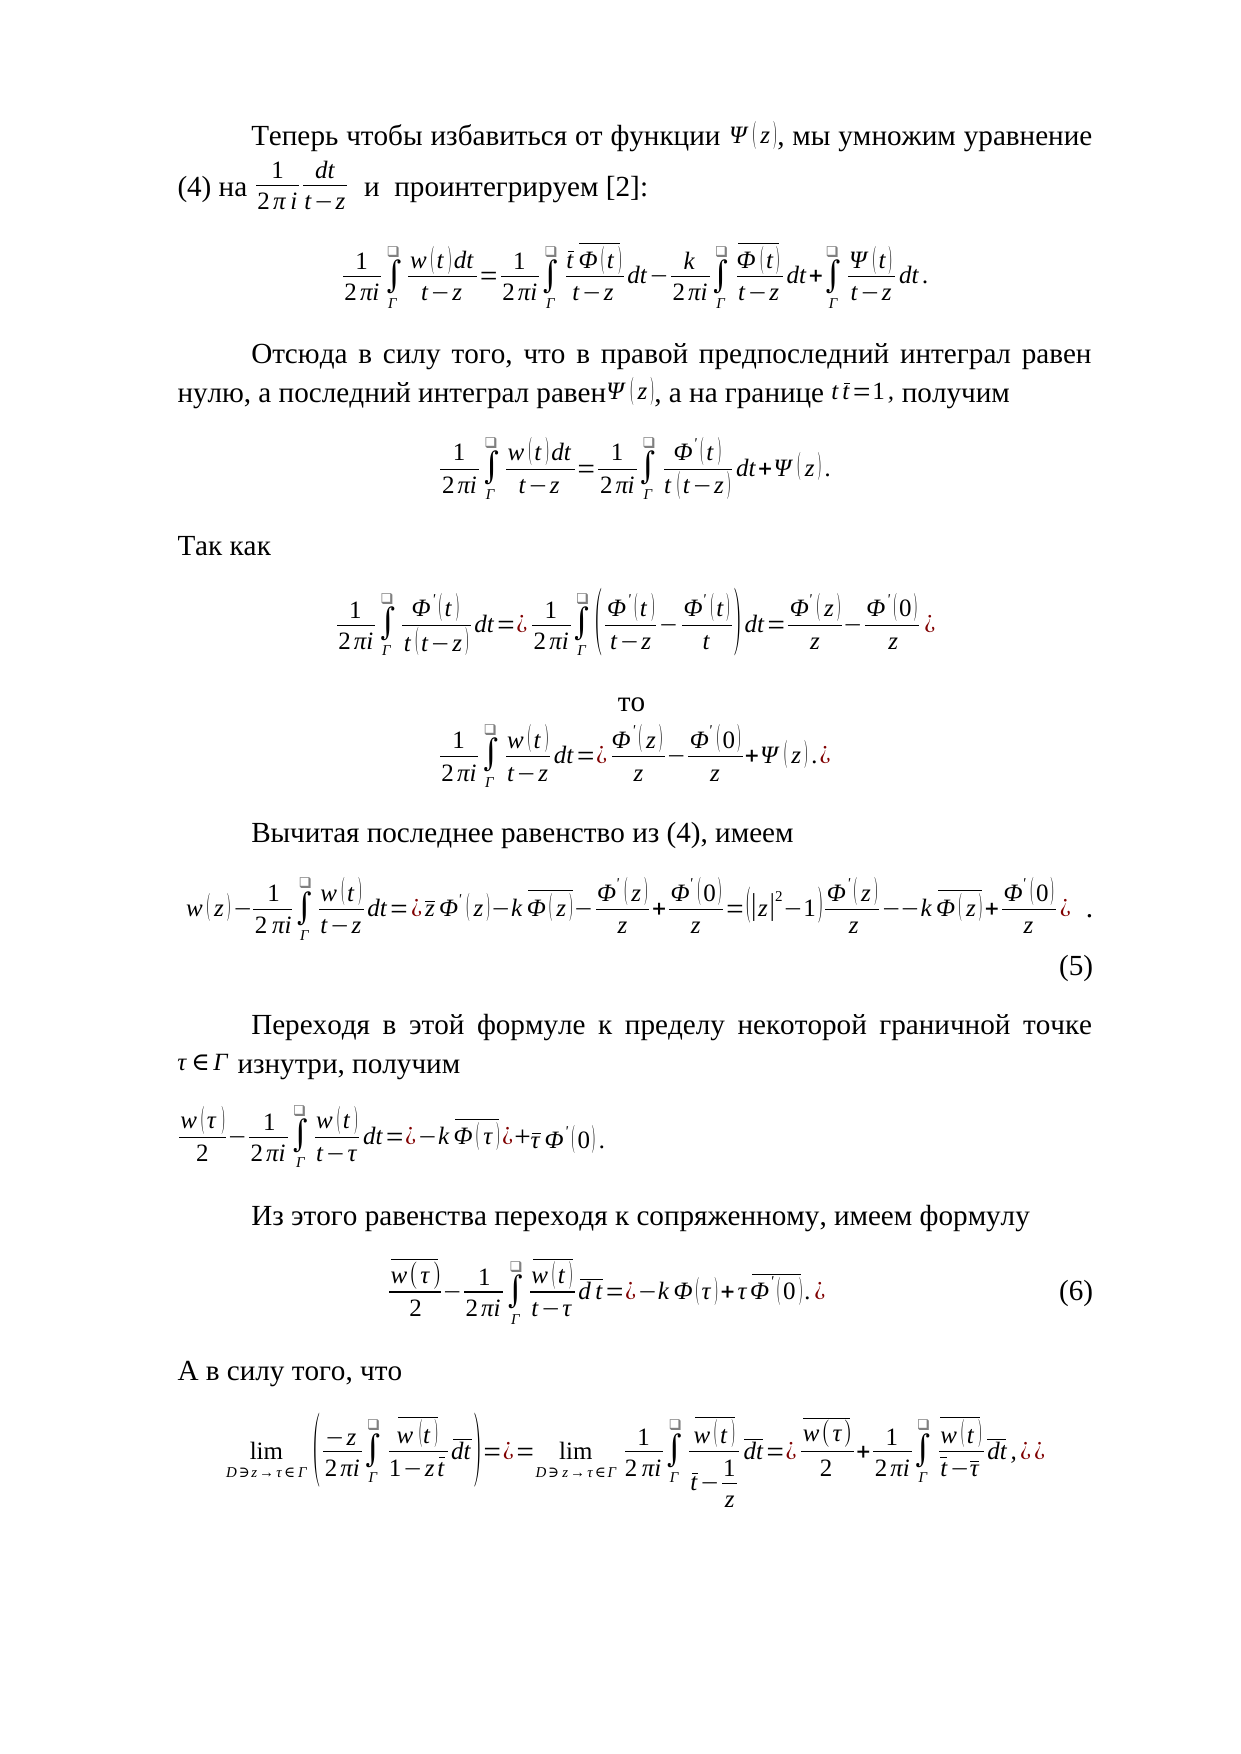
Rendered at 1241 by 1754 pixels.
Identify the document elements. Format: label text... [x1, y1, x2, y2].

text то [177, 684, 1093, 790]
text (6) [177, 1257, 1093, 1327]
text А в силу того, что [177, 1353, 1093, 1386]
text . (5) [177, 874, 1093, 982]
text Переходя в этой формуле к пределу некоторой граничной точке изнутри, получим [177, 1007, 1093, 1079]
text Так как [177, 528, 1093, 561]
text Вычитая последнее равенство из (4), имеем [177, 815, 1093, 849]
text Теперь чтобы избавиться от функции , мы умножим уравнение (4) на и проинтегрируем [2]: [177, 118, 1093, 216]
text Отсюда в силу того, что в правой предпоследний интеграл равен нулю, а последний интеграл равен, а на границе получим [177, 336, 1093, 408]
text Из этого равенства переходя к сопряженному, имеем формулу [177, 1198, 1093, 1231]
text + [177, 1105, 1093, 1172]
